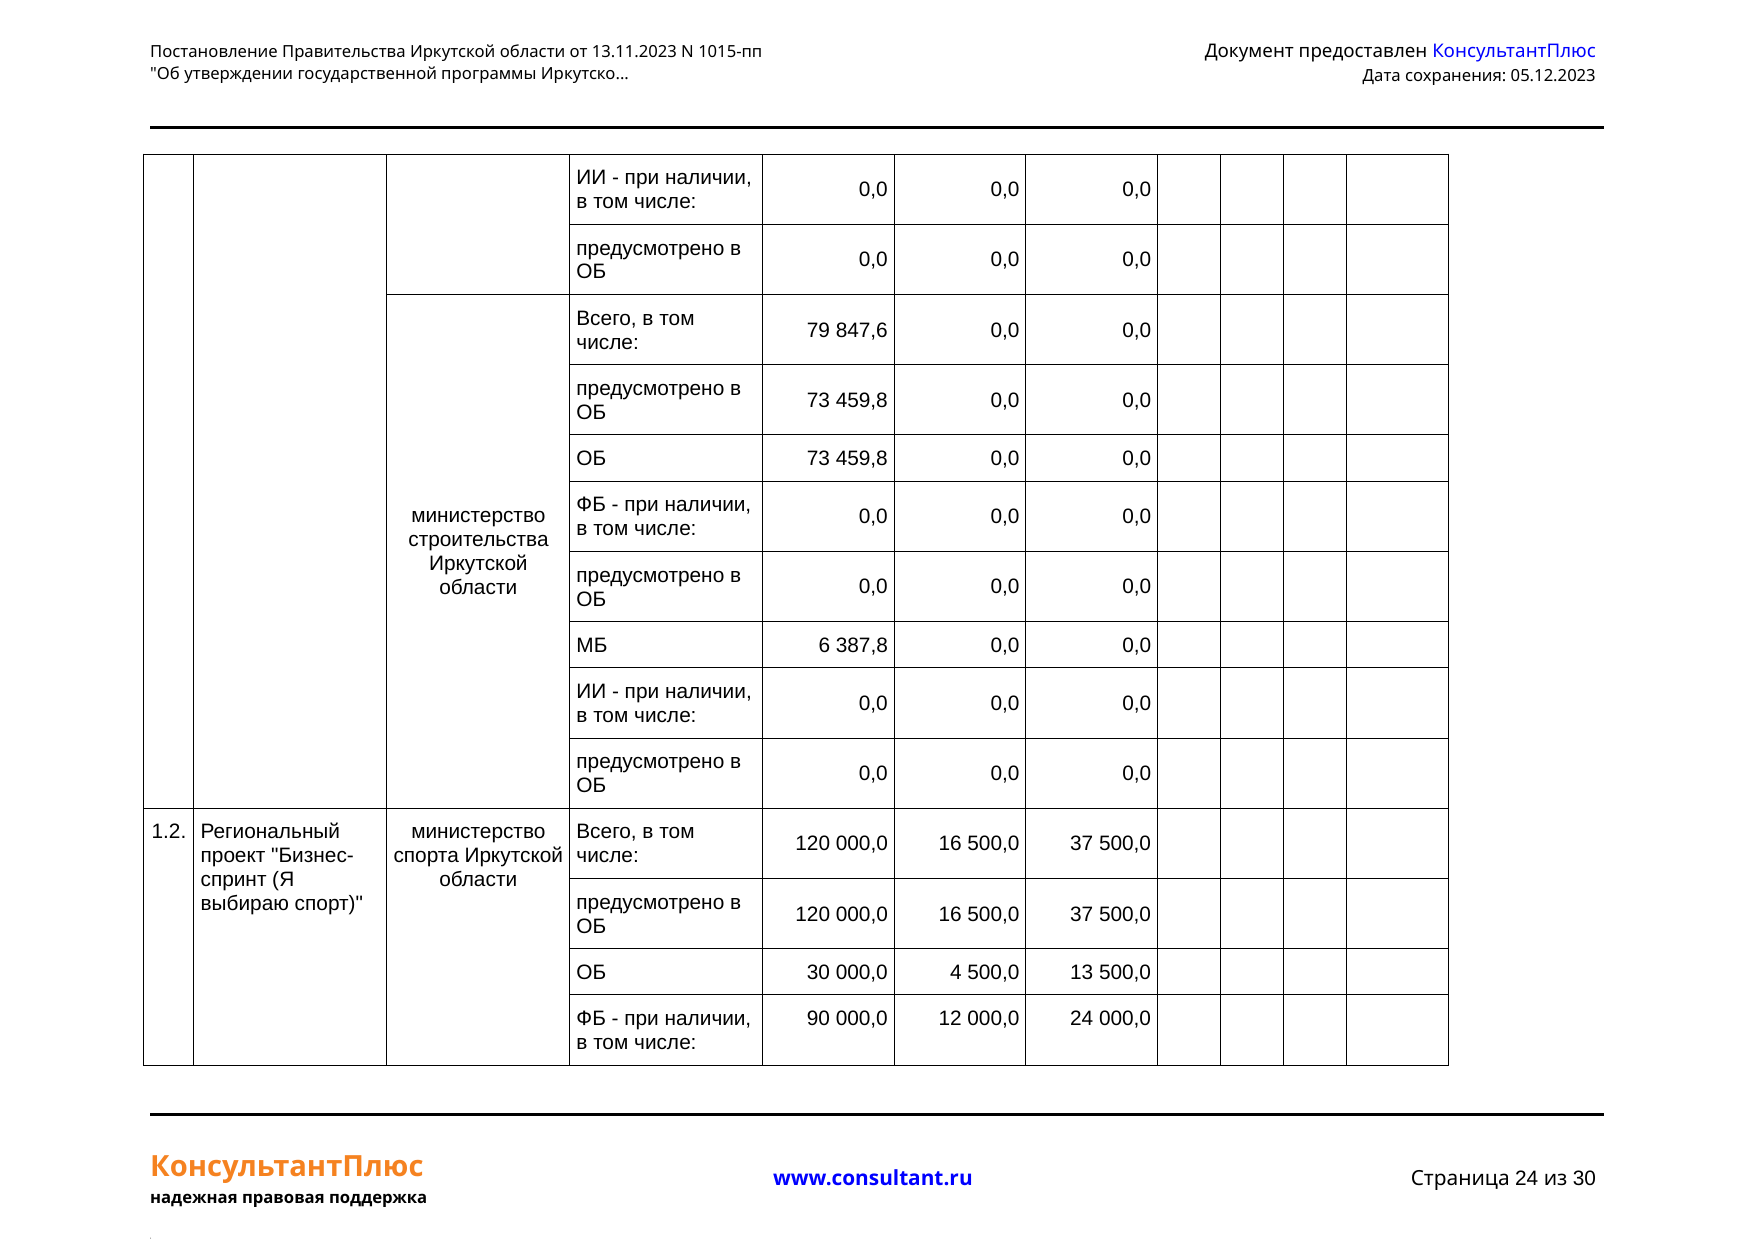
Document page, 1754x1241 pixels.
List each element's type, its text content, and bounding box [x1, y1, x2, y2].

table_cell ИИ - при наличии, в том числе: [570, 668, 762, 737]
table_cell [1284, 552, 1346, 621]
table_cell министерство спорта Иркутской области [387, 809, 569, 1064]
table_cell Региональный проект "Бизнес-спринт (Я выбираю спорт)" [194, 809, 386, 1064]
table_cell [1221, 365, 1283, 434]
table_cell [1221, 668, 1283, 737]
table_cell 79 847,6 [763, 295, 894, 364]
table_cell [1347, 482, 1448, 551]
table_cell [1284, 739, 1346, 808]
table_cell предусмотрено в ОБ [570, 552, 762, 621]
table_cell 0,0 [763, 552, 894, 621]
table_cell 0,0 [1026, 668, 1157, 737]
table_cell [1158, 155, 1220, 224]
table_cell [1158, 435, 1220, 481]
table_cell [1221, 435, 1283, 481]
table_cell 0,0 [763, 155, 894, 224]
table_cell 0,0 [1026, 295, 1157, 364]
table_cell 0,0 [895, 552, 1025, 621]
table_cell [1221, 552, 1283, 621]
table_cell предусмотрено в ОБ [570, 225, 762, 294]
table_cell предусмотрено в ОБ [570, 365, 762, 434]
table_cell 0,0 [763, 739, 894, 808]
table_cell 13 500,0 [1026, 949, 1157, 994]
table_cell [1347, 809, 1448, 878]
table_cell [1158, 552, 1220, 621]
table_cell ОБ [570, 435, 762, 481]
table_cell 73 459,8 [763, 365, 894, 434]
table_cell [1158, 879, 1220, 948]
table_cell 0,0 [1026, 482, 1157, 551]
table_cell [1284, 155, 1346, 224]
table_cell 1.2. [144, 809, 193, 1064]
table_cell 0,0 [895, 482, 1025, 551]
table_cell 0,0 [895, 668, 1025, 737]
table_cell [1284, 482, 1346, 551]
table_cell 6 387,8 [763, 622, 894, 667]
table_cell [1347, 552, 1448, 621]
table_cell 120 000,0 [763, 879, 894, 948]
table_cell [1284, 435, 1346, 481]
table_cell Всего, в том числе: [570, 809, 762, 878]
table_cell 0,0 [1026, 225, 1157, 294]
table_cell предусмотрено в ОБ [570, 739, 762, 808]
table_cell [1221, 482, 1283, 551]
table_cell 0,0 [763, 668, 894, 737]
table_cell [1158, 995, 1220, 1064]
table_cell министерство строительства Иркутской области [387, 295, 569, 808]
table_cell 0,0 [895, 155, 1025, 224]
table_cell [1284, 995, 1346, 1064]
table_cell [1347, 739, 1448, 808]
table_cell [1158, 482, 1220, 551]
table_cell 37 500,0 [1026, 809, 1157, 878]
table_cell [1347, 879, 1448, 948]
table_cell 16 500,0 [895, 879, 1025, 948]
table_cell 0,0 [763, 225, 894, 294]
table_cell 0,0 [763, 482, 894, 551]
table_cell 37 500,0 [1026, 879, 1157, 948]
table_cell 24 000,0 [1026, 995, 1157, 1064]
table_cell [1221, 949, 1283, 994]
table_cell 0,0 [895, 435, 1025, 481]
table_cell 30 000,0 [763, 949, 894, 994]
table_cell Всего, в том числе: [570, 295, 762, 364]
table_cell [1158, 295, 1220, 364]
table_cell ФБ - при наличии, в том числе: [570, 482, 762, 551]
table_cell ФБ - при наличии, в том числе: [570, 995, 762, 1064]
table_cell 0,0 [895, 225, 1025, 294]
table_cell [1221, 155, 1283, 224]
table_cell [1158, 809, 1220, 878]
table_cell [1221, 739, 1283, 808]
table_cell 0,0 [895, 622, 1025, 667]
table_cell [1347, 668, 1448, 737]
table_cell 0,0 [1026, 365, 1157, 434]
table_cell [1221, 225, 1283, 294]
table_cell предусмотрено в ОБ [570, 879, 762, 948]
table_cell 16 500,0 [895, 809, 1025, 878]
table_cell 120 000,0 [763, 809, 894, 878]
table_cell [1158, 949, 1220, 994]
table_cell [1347, 295, 1448, 364]
table_cell [1284, 879, 1346, 948]
table_cell [1347, 435, 1448, 481]
table_cell [1284, 949, 1346, 994]
table_cell 0,0 [1026, 622, 1157, 667]
table_cell 4 500,0 [895, 949, 1025, 994]
table_cell [1158, 365, 1220, 434]
table_cell [1221, 295, 1283, 364]
table_cell [1284, 668, 1346, 737]
table_cell [1221, 622, 1283, 667]
table_cell [1158, 225, 1220, 294]
table_cell [1158, 622, 1220, 667]
table_cell [1221, 809, 1283, 878]
table_cell [1158, 739, 1220, 808]
table_cell 0,0 [1026, 435, 1157, 481]
table_cell 0,0 [895, 295, 1025, 364]
table_cell 0,0 [1026, 739, 1157, 808]
table_cell [1284, 225, 1346, 294]
table_cell [1347, 949, 1448, 994]
table_cell 0,0 [1026, 552, 1157, 621]
table_cell ОБ [570, 949, 762, 994]
table_cell 0,0 [895, 365, 1025, 434]
table_cell [1284, 809, 1346, 878]
table_cell [1347, 622, 1448, 667]
table_cell 12 000,0 [895, 995, 1025, 1064]
table_cell [1347, 155, 1448, 224]
table_cell 73 459,8 [763, 435, 894, 481]
table_cell [1347, 225, 1448, 294]
table_cell [1284, 295, 1346, 364]
table_cell 0,0 [1026, 155, 1157, 224]
table_cell 0,0 [895, 739, 1025, 808]
table_cell [1347, 365, 1448, 434]
table_cell [1284, 622, 1346, 667]
table_cell МБ [570, 622, 762, 667]
table_cell [1221, 879, 1283, 948]
table_cell [1284, 365, 1346, 434]
table_cell [1347, 995, 1448, 1064]
table_cell [1221, 995, 1283, 1064]
table_cell 90 000,0 [763, 995, 894, 1064]
table_cell ИИ - при наличии, в том числе: [570, 155, 762, 224]
table_cell [1158, 668, 1220, 737]
